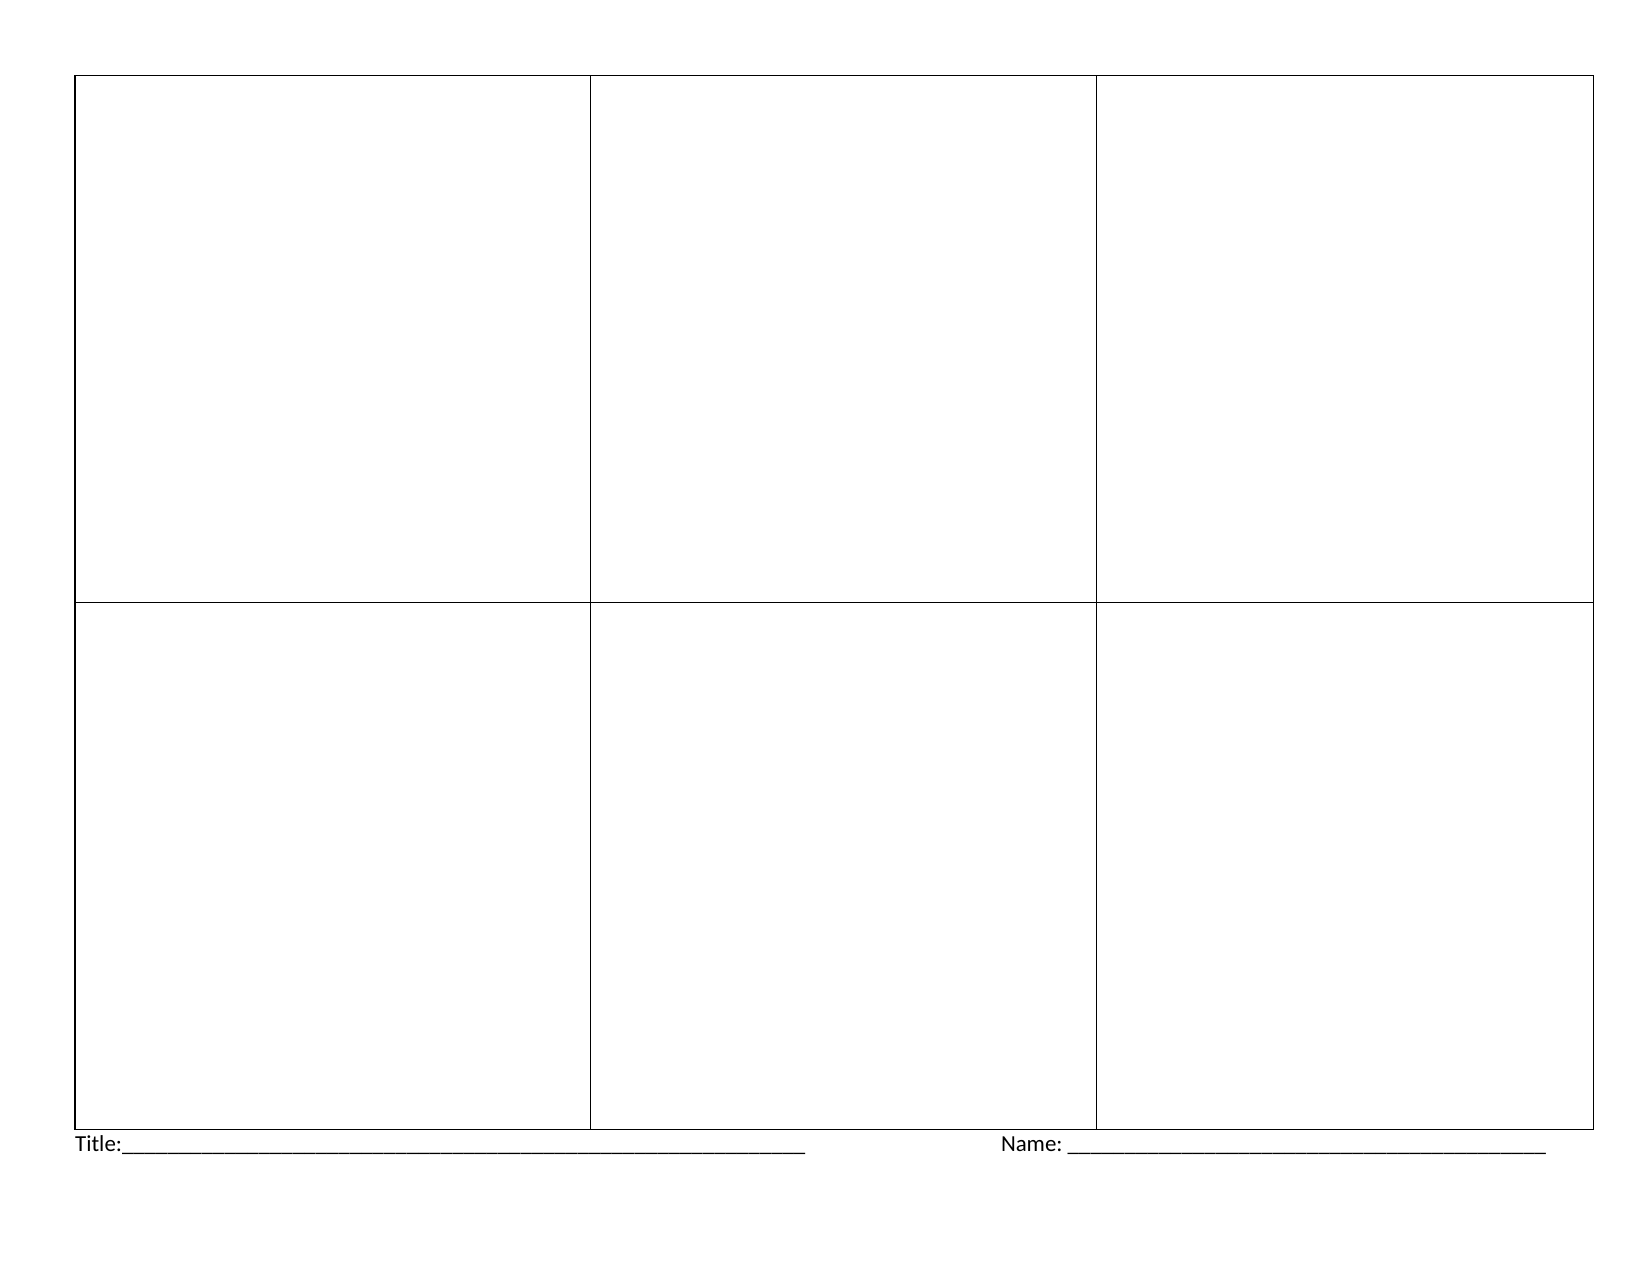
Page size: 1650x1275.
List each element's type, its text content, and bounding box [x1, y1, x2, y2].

table_cell [1097, 603, 1593, 1128]
table_cell [76, 603, 590, 1128]
table_header [76, 76, 590, 602]
text Title:____________________________________________________________ Name: __________________________________________ [75, 1130, 1575, 1158]
table_header [1097, 76, 1593, 602]
table_cell [591, 603, 1096, 1128]
table_header [591, 76, 1096, 602]
